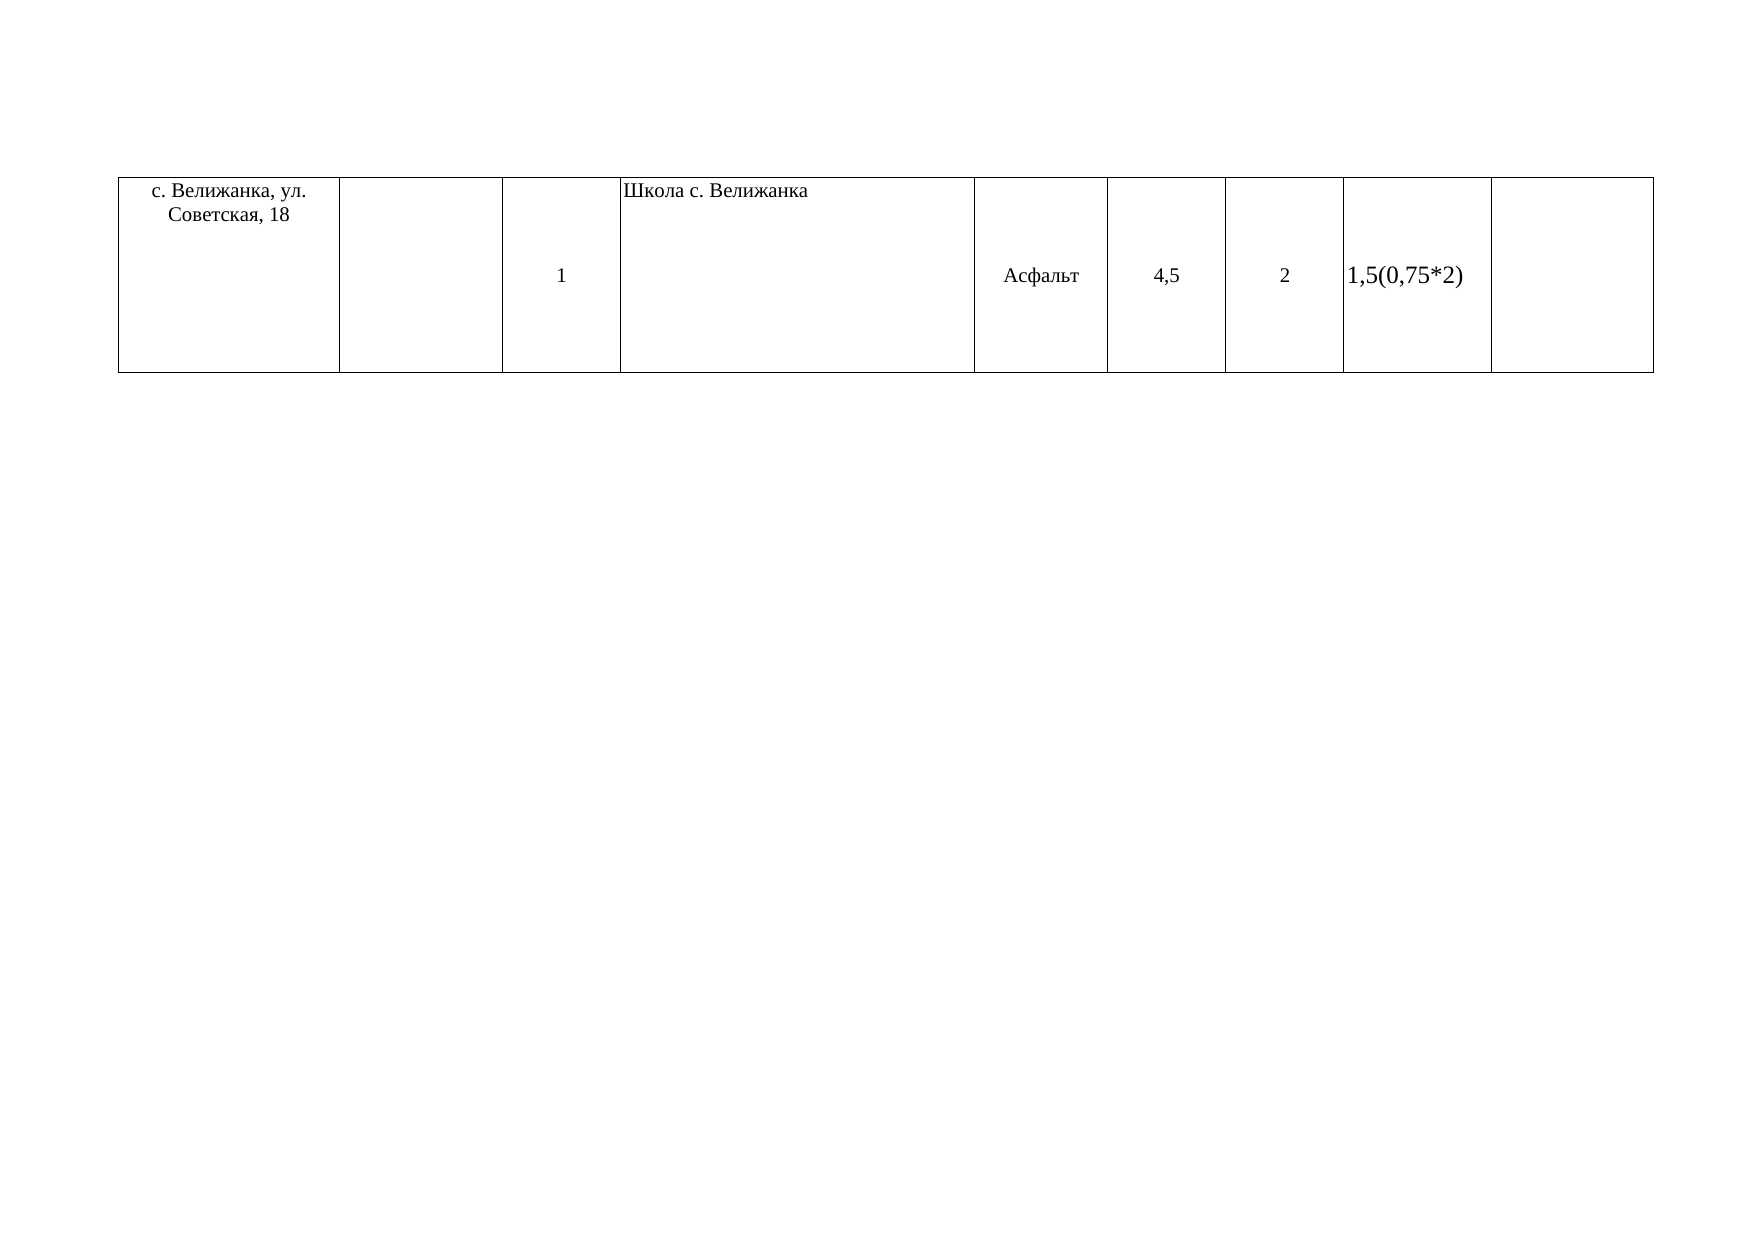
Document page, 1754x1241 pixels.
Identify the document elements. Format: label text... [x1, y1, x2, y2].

table_cell с. Велижанка, ул. Советская, 18 [119, 178, 339, 372]
table_cell 1 [503, 178, 620, 372]
table_cell Школа с. Велижанка [621, 178, 974, 372]
table_cell [340, 178, 502, 372]
table_cell Асфальт [975, 178, 1107, 372]
table_cell 2 [1226, 178, 1343, 372]
table_cell 4,5 [1108, 178, 1225, 372]
table_cell 1,5(0,75*2) [1344, 178, 1491, 372]
table_cell [1492, 178, 1653, 372]
